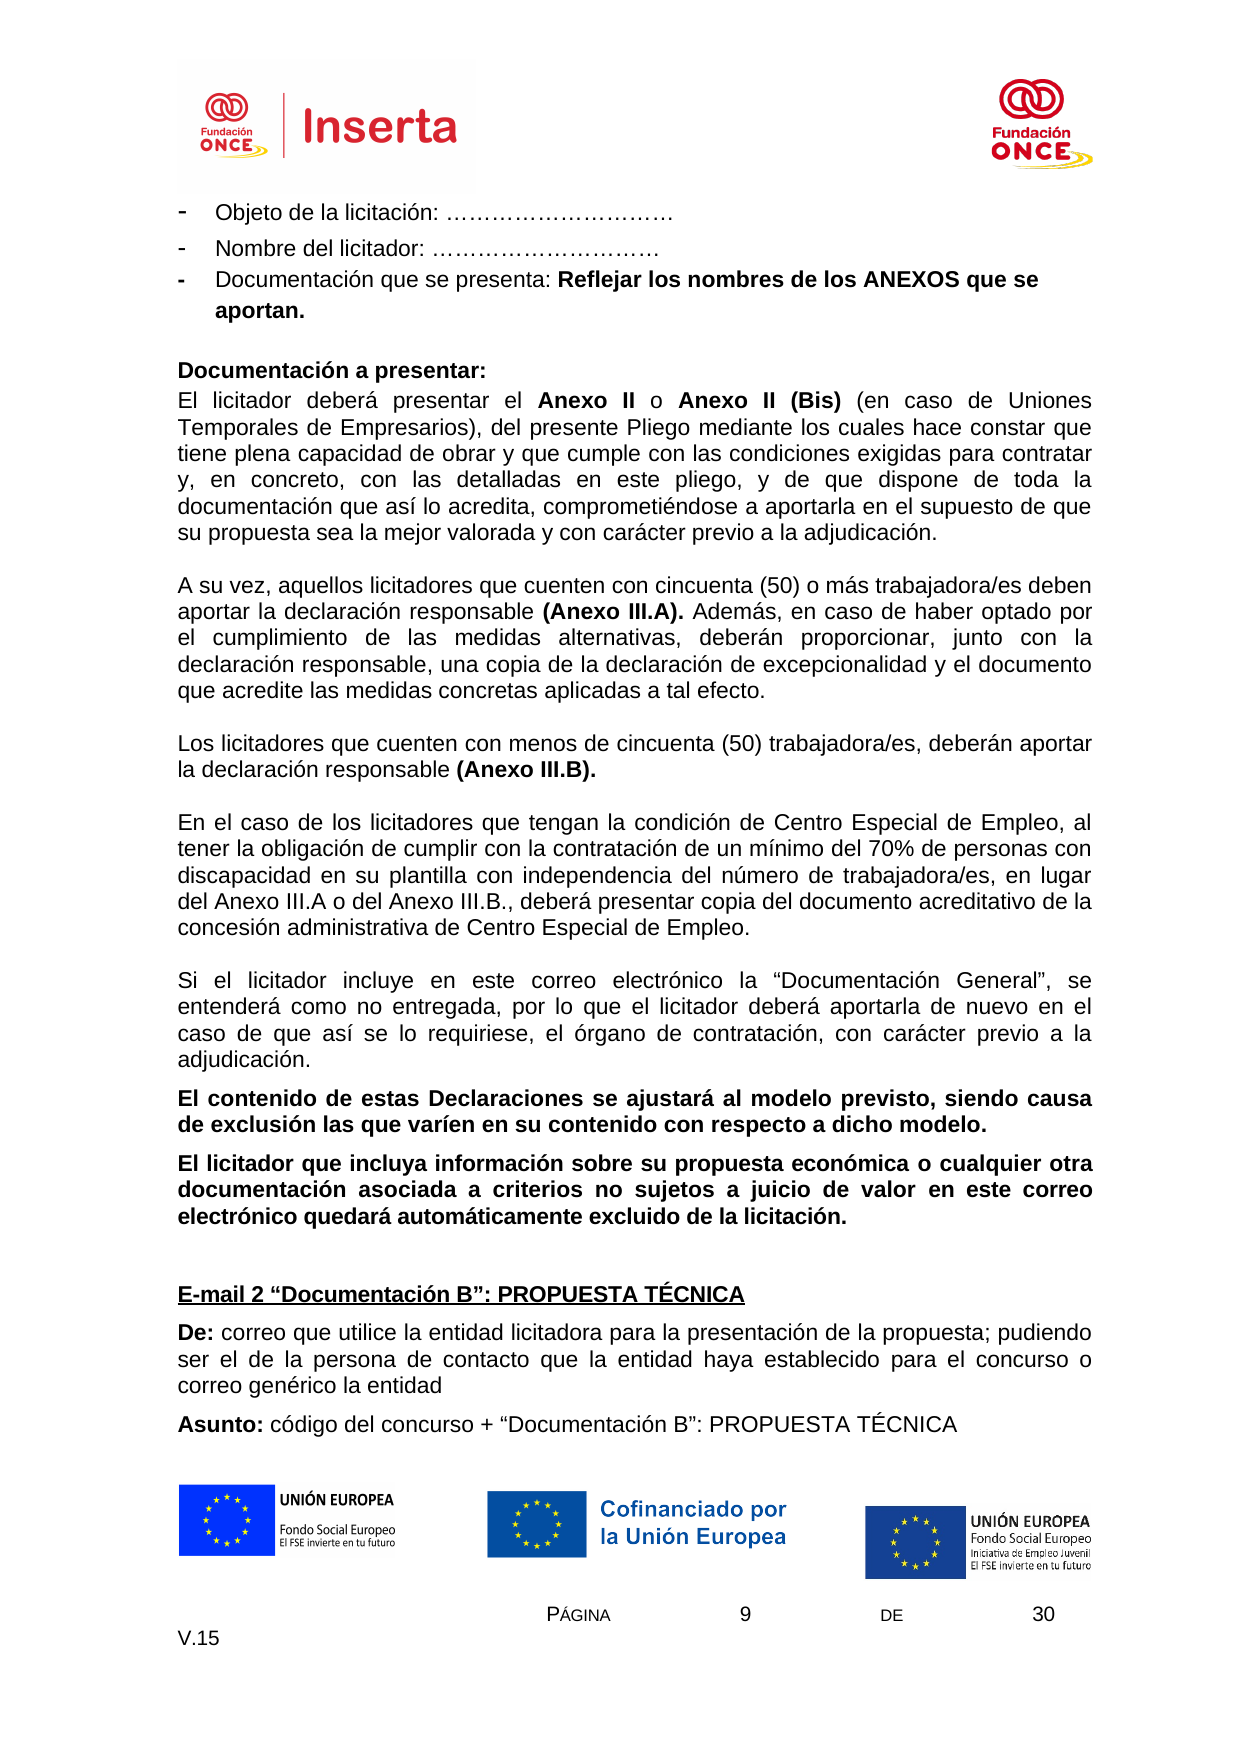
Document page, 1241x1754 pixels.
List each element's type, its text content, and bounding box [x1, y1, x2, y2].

list Documentación que se presenta: Reflejar los nombres de los ANEXOS que se aportan. [177, 266, 1093, 323]
picture [483, 1487, 839, 1562]
picture [863, 1503, 1091, 1581]
text El contenido de estas Declaraciones se ajustará al modelo previsto, siendo causa de exclusión las que varíen en su contenido con respecto a dicho modelo. [177, 1085, 1093, 1138]
text El licitador deberá presentar el Anexo II o Anexo II (Bis) (en caso de Uniones Temporales de Empresarios), del presente Pliego mediante los cuales hace constar que tiene plena capacidad de obrar y que cumple con las condiciones exigidas para contratar y, en concreto, con las detalladas en este pliego, y de que dispone de toda la documentación que así lo acredita, comprometiéndose a aportarla en el supuesto de que su propuesta sea la mejor valorada y con carácter previo a la adjudicación. [177, 387, 1093, 545]
list Objeto de la licitación: ………………………… [177, 193, 1093, 227]
picture [177, 1482, 395, 1558]
text Documentación a presentar: [177, 357, 1093, 383]
text E-mail 2 “Documentación B”: PROPUESTA TÉCNICA [177, 1281, 1093, 1307]
text Si el licitador incluye en este correo electrónico la “Documentación General”, se entenderá como no entregada, por lo que el licitador deberá aportarla de nuevo en el caso de que así se lo requiriese, el órgano de contratación, con carácter previo a la adjudicación. [177, 967, 1093, 1072]
list Nombre del licitador: ………………………… [177, 232, 1093, 262]
text A su vez, aquellos licitadores que cuenten con cincuenta (50) o más trabajadora/es deben aportar la declaración responsable (Anexo III.A). Además, en caso de haber optado por el cumplimiento de las medidas alternativas, deberán proporcionar, junto con la declaración responsable, una copia de la declaración de excepcionalidad y el documento que acredite las medidas concretas aplicadas a tal efecto. [177, 572, 1093, 703]
picture [177, 59, 476, 194]
text En el caso de los licitadores que tengan la condición de Centro Especial de Empleo, al tener la obligación de cumplir con la contratación de un mínimo del 70% de personas con discapacidad en su plantilla con independencia del número de trabajadora/es, en lugar del Anexo III.A o del Anexo III.B., deberá presentar copia del documento acreditativo de la concesión administrativa de Centro Especial de Empleo. [177, 809, 1093, 941]
text Asunto: código del concurso + “Documentación B”: PROPUESTA TÉCNICA [177, 1411, 1093, 1437]
text El licitador que incluya información sobre su propuesta económica o cualquier otra documentación asociada a criterios no sujetos a juicio de valor en este correo electrónico quedará automáticamente excluido de la licitación. [177, 1150, 1093, 1229]
text Los licitadores que cuenten con menos de cincuenta (50) trabajadora/es, deberán aportar la declaración responsable (Anexo III.B). [177, 730, 1093, 782]
text De: correo que utilice la entidad licitadora para la presentación de la propuesta; pudiendo ser el de la persona de contacto que la entidad haya establecido para el concurso o correo genérico la entidad [177, 1319, 1093, 1398]
picture [991, 79, 1093, 169]
